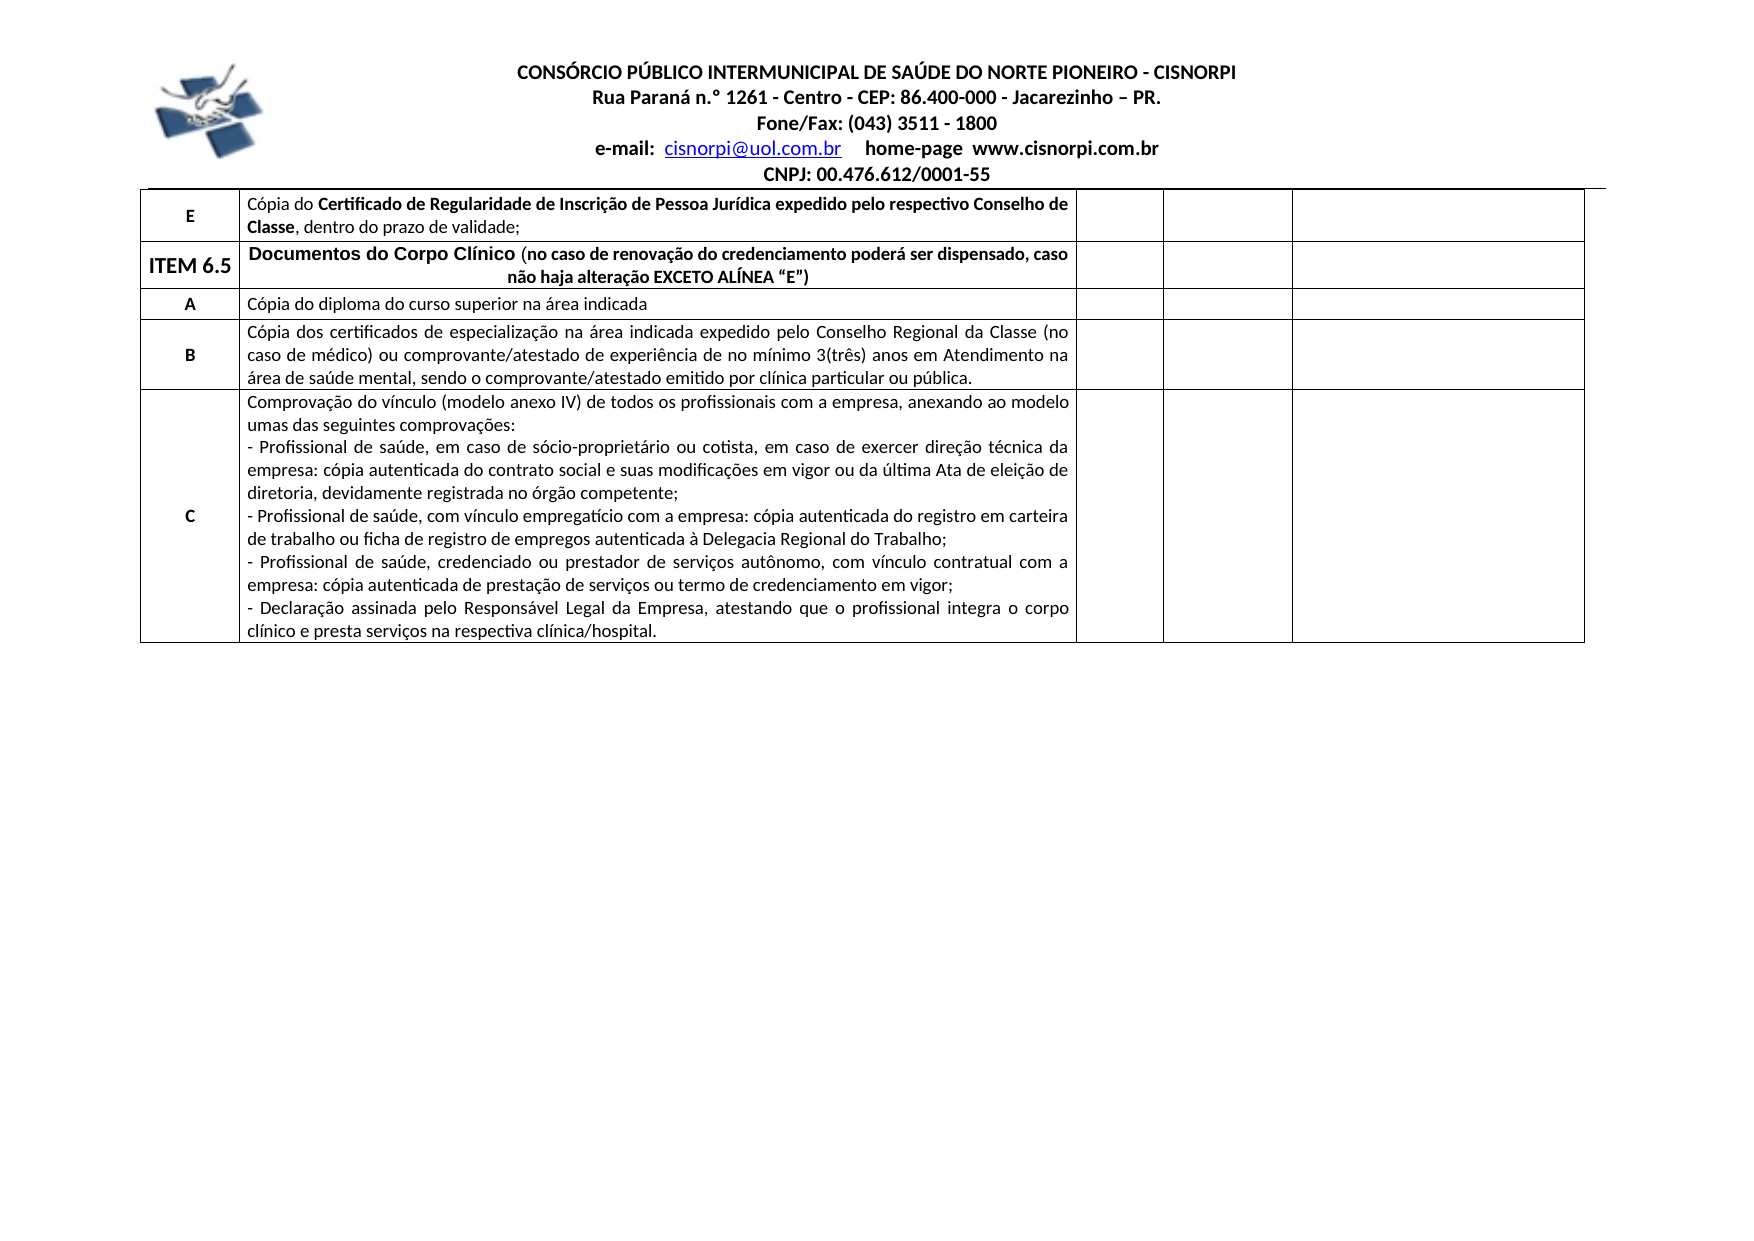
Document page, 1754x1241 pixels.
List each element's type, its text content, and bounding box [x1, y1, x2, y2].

table_cell C [141, 390, 239, 642]
table_cell [1293, 390, 1584, 642]
table_cell A [141, 289, 239, 319]
table_cell [1293, 242, 1584, 288]
table_cell B [141, 320, 239, 389]
table_cell [1164, 390, 1292, 642]
table_cell [1293, 190, 1584, 241]
table_cell [1164, 190, 1292, 241]
table_cell [1077, 320, 1163, 389]
table_cell Cópia do diploma do curso superior na área indicada [240, 289, 1076, 319]
table_cell ITEM 6.5 [141, 242, 239, 288]
table_cell Comprovação do vínculo (modelo anexo IV) de todos os profissionais com a empresa, anexando ao modelo umas das seguintes comprovações: - Profissional de saúde, em caso de sócio-proprietário ou cotista, em caso de exercer direção técnica da empresa: cópia autenticada do contrato social e suas modificações em vigor ou da última Ata de eleição de diretoria, devidamente registrada no órgão competente; - Profissional de saúde, com vínculo empregatício com a empresa: cópia autenticada do registro em carteira de trabalho ou ficha de registro de empregos autenticada à Delegacia Regional do Trabalho; - Profissional de saúde, credenciado ou prestador de serviços autônomo, com vínculo contratual com a empresa: cópia autenticada de prestação de serviços ou termo de credenciamento em vigor; - Declaração assinada pelo Responsável Legal da Empresa, atestando que o profissional integra o corpo clínico e presta serviços na respectiva clínica/hospital. [240, 390, 1076, 642]
table_cell [1164, 320, 1292, 389]
table_cell [1077, 242, 1163, 288]
table_cell [1293, 320, 1584, 389]
table_cell [1293, 289, 1584, 319]
table_cell Documentos do Corpo Clínico (no caso de renovação do credenciamento poderá ser dispensado, caso não haja alteração EXCETO ALÍNEA “E”) [240, 242, 1076, 288]
table_cell [1077, 390, 1163, 642]
table_cell [1164, 289, 1292, 319]
table_cell Cópia dos certificados de especialização na área indicada expedido pelo Conselho Regional da Classe (no caso de médico) ou comprovante/atestado de experiência de no mínimo 3(três) anos em Atendimento na área de saúde mental, sendo o comprovante/atestado emitido por clínica particular ou pública. [240, 320, 1076, 389]
table_cell [1077, 289, 1163, 319]
table_cell Cópia do Certificado de Regularidade de Inscrição de Pessoa Jurídica expedido pelo respectivo Conselho de Classe, dentro do prazo de validade; [240, 190, 1076, 241]
table_cell E [141, 190, 239, 241]
table_cell [1077, 190, 1163, 241]
picture [145, 60, 272, 167]
table_cell [1164, 242, 1292, 288]
